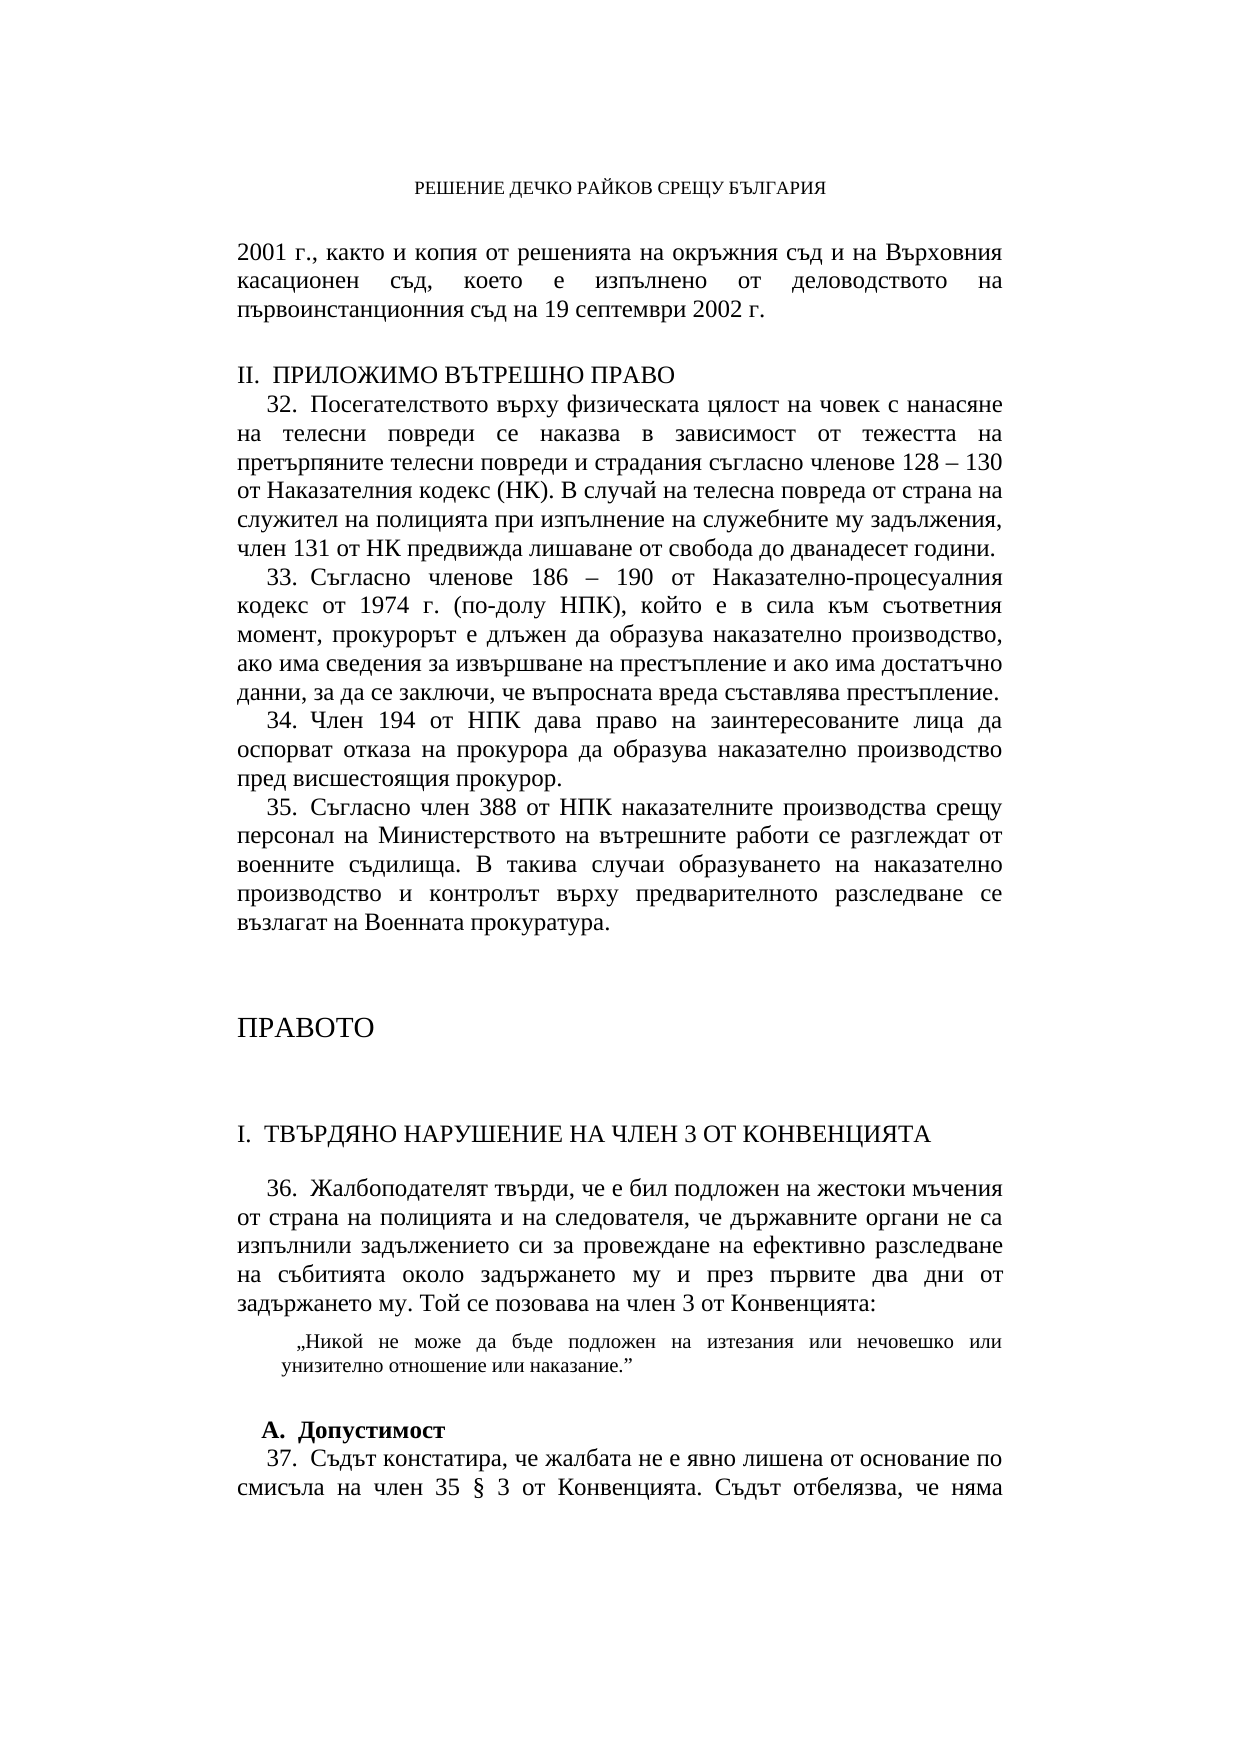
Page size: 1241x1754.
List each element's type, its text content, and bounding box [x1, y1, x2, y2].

text II. ПРИЛОЖИМО ВЪТРЕШНО ПРАВО [237, 361, 1003, 389]
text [237, 1443, 1003, 1501]
text 32. Посегателството върху физическата цялост на човек с нанасяне на телесни повреди се наказва в зависимост от тежестта на претърпяните телесни повреди и страдания съгласно членове 128 – 130 от Наказателния кодекс (НК). В случай на телесна повреда от страна на служител на полицията при изпълнение на служебните му задължения, член 131 от НК предвижда лишаване от свобода до дванадесет години. [237, 389, 1003, 562]
text ПРАВОТО [237, 1011, 1003, 1044]
text A. Допустимост [261, 1415, 1003, 1443]
text I. ТВЪРДЯНО НАРУШЕНИЕ НА ЧЛЕН 3 ОТ КОНВЕНЦИЯТА [237, 1119, 1003, 1148]
text 35. Съгласно член 388 от НПК наказателните производства срещу персонал на Министерството на вътрешните работи се разглеждат от военните съдилища. В такива случаи образуването на наказателно производство и контролът върху предварителното разследване се възлагат на Военната прокуратура. [237, 792, 1003, 936]
text 34. Член 194 от НПК дава право на заинтересованите лица да оспорват отказа на прокурора да образува наказателно производство пред висшестоящия прокурор. [237, 706, 1003, 792]
text 36. Жалбоподателят твърди, че е бил подложен на жестоки мъчения от страна на полицията и на следователя, че държавните органи не са изпълнили задължението си за провеждане на ефективно разследване на събитията около задържането му и през първите два дни от задържането му. Той се позовава на член 3 от Конвенцията: [237, 1173, 1003, 1317]
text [237, 237, 1003, 323]
text „Никой не може да бъде подложен на изтезания или нечовешко или унизително отношение или наказание.” [281, 1329, 1003, 1377]
text 33. Съгласно членове 186 – 190 от Наказателно-процесуалния кодекс от 1974 г. (по-долу НПК), който е в сила към съответния момент, прокурорът е длъжен да образува наказателно производство, ако има сведения за извършване на престъпление и ако има достатъчно данни, за да се заключи, че въпросната вреда съставлява престъпление. [237, 562, 1003, 706]
